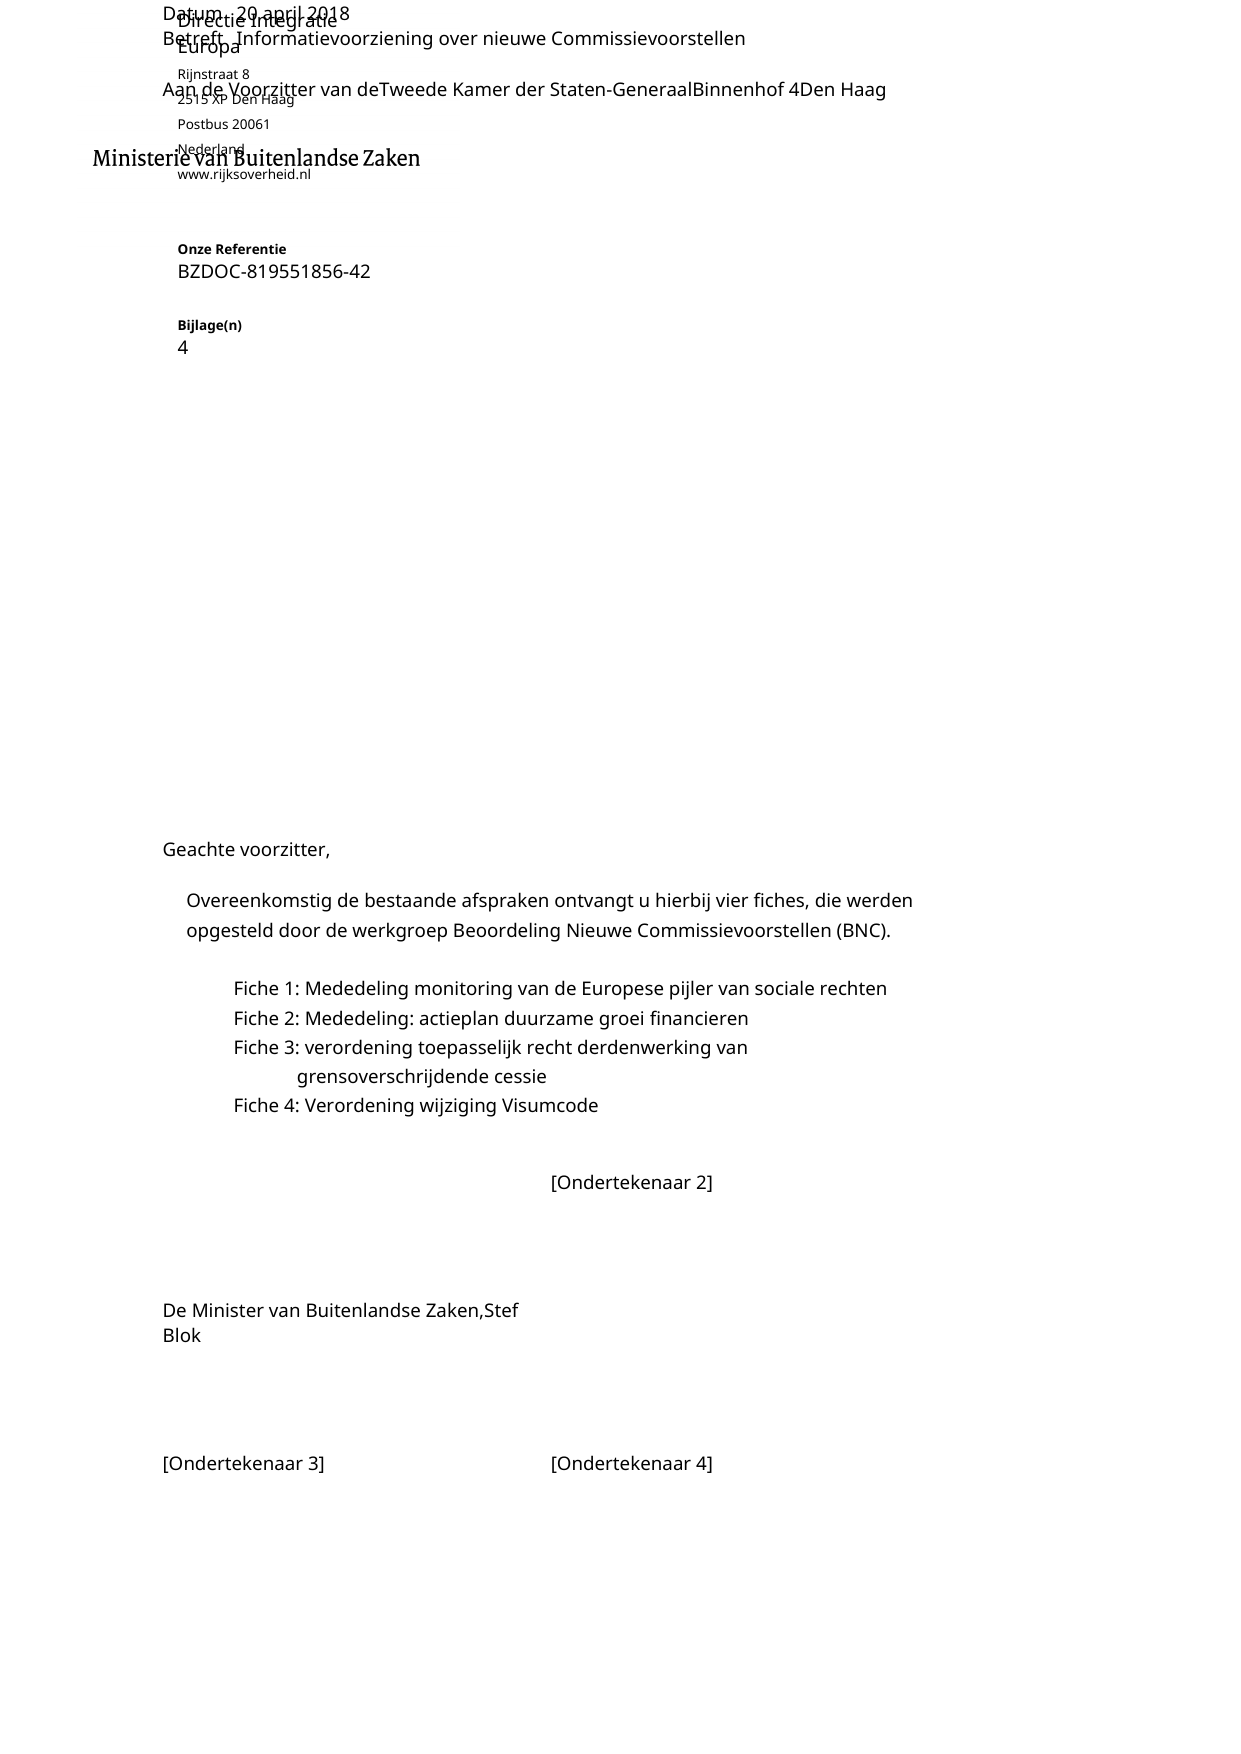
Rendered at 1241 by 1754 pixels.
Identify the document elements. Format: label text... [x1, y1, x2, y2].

text Fiche 1: Mededeling monitoring van de Europese pijler van sociale rechten [233, 976, 947, 1001]
picture [76, 0, 460, 261]
table_header [163, 1450, 551, 1564]
text grensoverschrijdende cessie [233, 1063, 947, 1089]
text Fiche 3: verordening toepasselijk recht derdenwerking van [233, 1034, 947, 1060]
text Fiche 2: Mededeling: actieplan duurzame groei financieren [233, 1005, 947, 1030]
text Overeenkomstig de bestaande afspraken ontvangt u hierbij vier fiches, die werden opgesteld door de werkgroep Beoordeling Nieuwe Commissievoorstellen (BNC). [186, 888, 947, 943]
text Geachte voorzitter, [162, 837, 947, 862]
text Fiche 4: Verordening wijziging Visumcode [162, 1093, 947, 1118]
